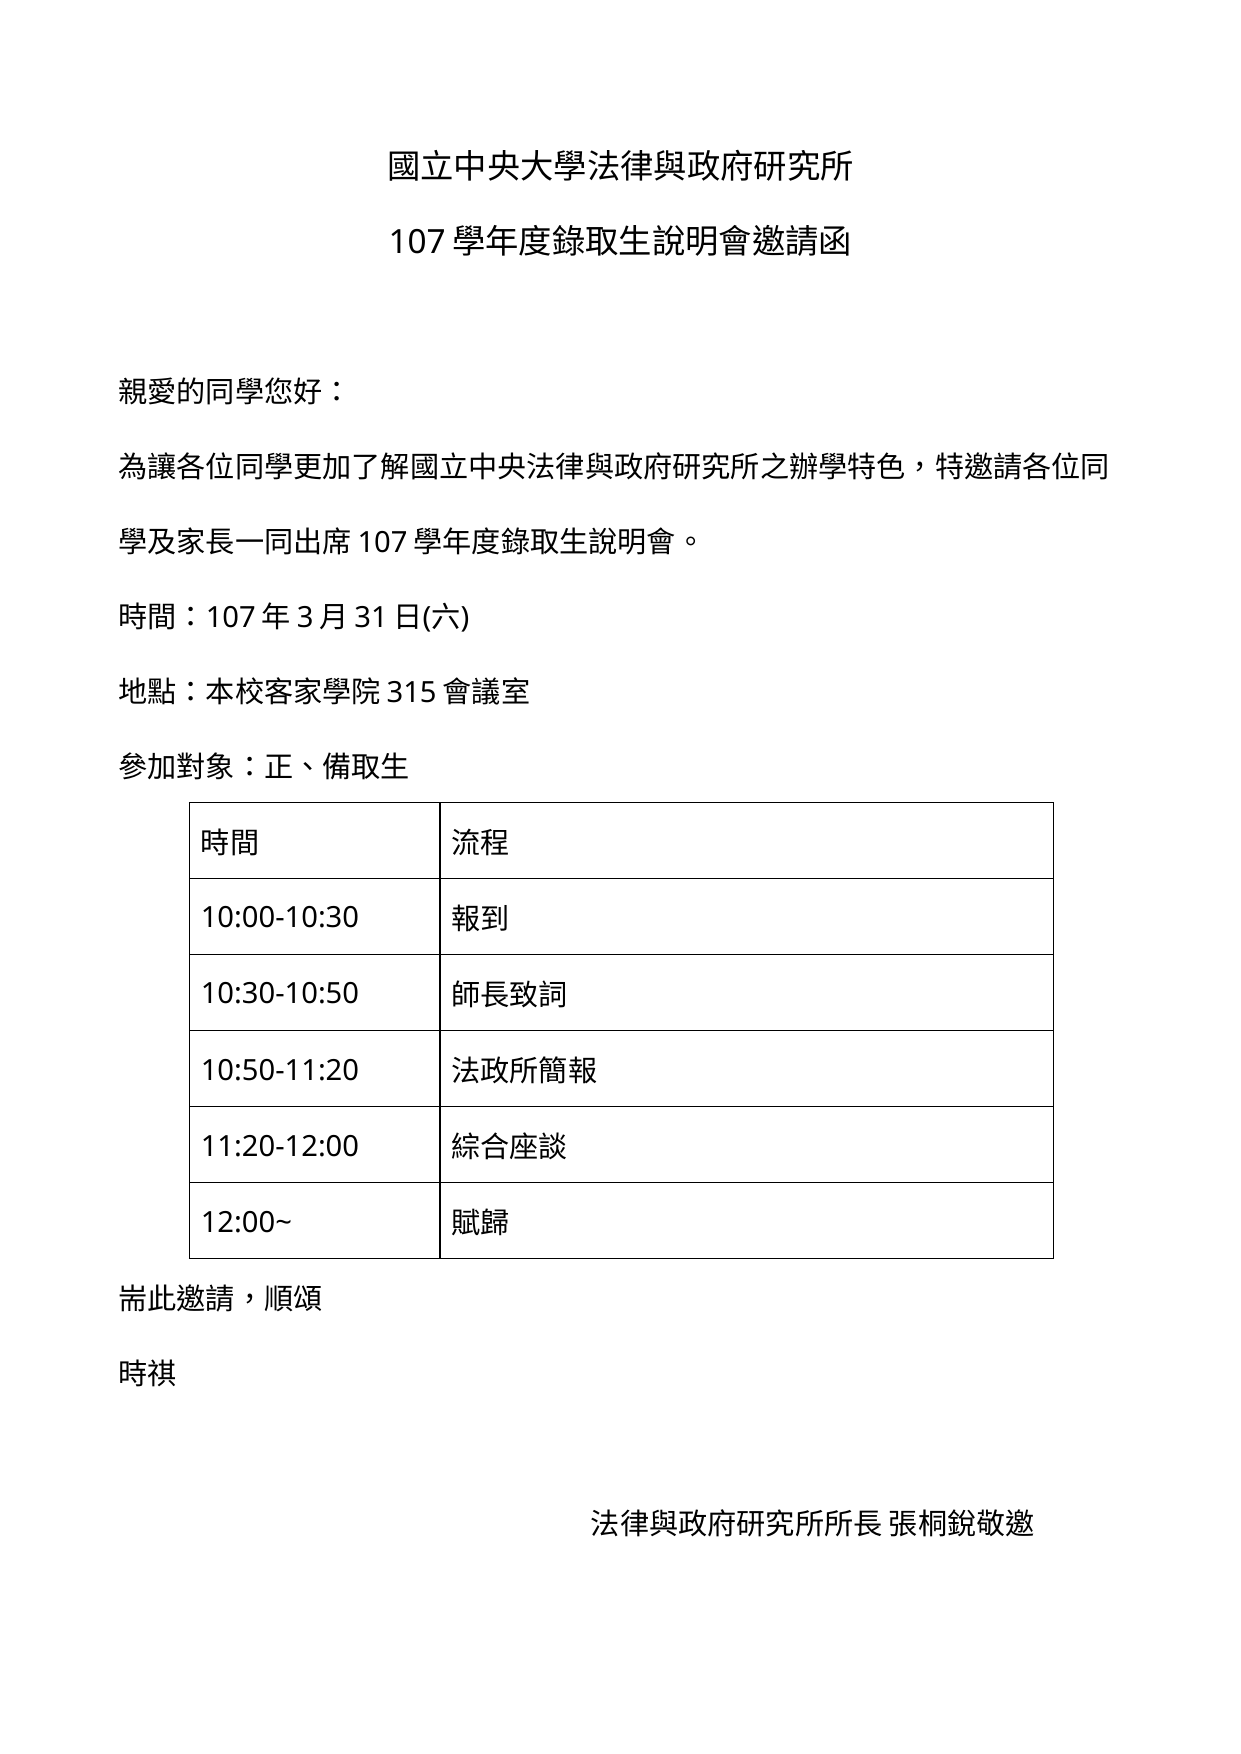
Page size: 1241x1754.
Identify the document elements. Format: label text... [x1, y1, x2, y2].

text 法律與政府研究所所長 張桐銳敬邀 [118, 1484, 1034, 1559]
table_header 時間 [190, 803, 439, 878]
table_cell 11:20-12:00 [190, 1107, 439, 1182]
table_cell 10:30-10:50 [190, 955, 439, 1030]
table_cell 報到 [441, 879, 1053, 954]
table_cell 10:50-11:20 [190, 1031, 439, 1106]
text 參加對象：正、備取生 [118, 727, 1122, 802]
table_header 流程 [441, 803, 1053, 878]
table_cell 法政所簡報 [441, 1031, 1053, 1106]
table_cell 綜合座談 [441, 1107, 1053, 1182]
text 地點：本校客家學院315會議室 [118, 652, 1122, 727]
text 耑此邀請，順頌 [118, 1259, 1122, 1334]
table_cell 師長致詞 [441, 955, 1053, 1030]
text 為讓各位同學更加了解國立中央法律與政府研究所之辦學特色，特邀請各位同學及家長一同出席107學年度錄取生說明會。 [118, 427, 1122, 577]
table_cell 賦歸 [441, 1183, 1053, 1258]
text 親愛的同學您好： [118, 352, 1122, 427]
text 107學年度錄取生說明會邀請函 [118, 202, 1122, 277]
text 時祺 [118, 1334, 1122, 1409]
text 國立中央大學法律與政府研究所 [118, 127, 1122, 202]
text 時間：107年3月31日(六) [118, 577, 1122, 652]
table_cell 10:00-10:30 [190, 879, 439, 954]
table_cell 12:00~ [190, 1183, 439, 1258]
